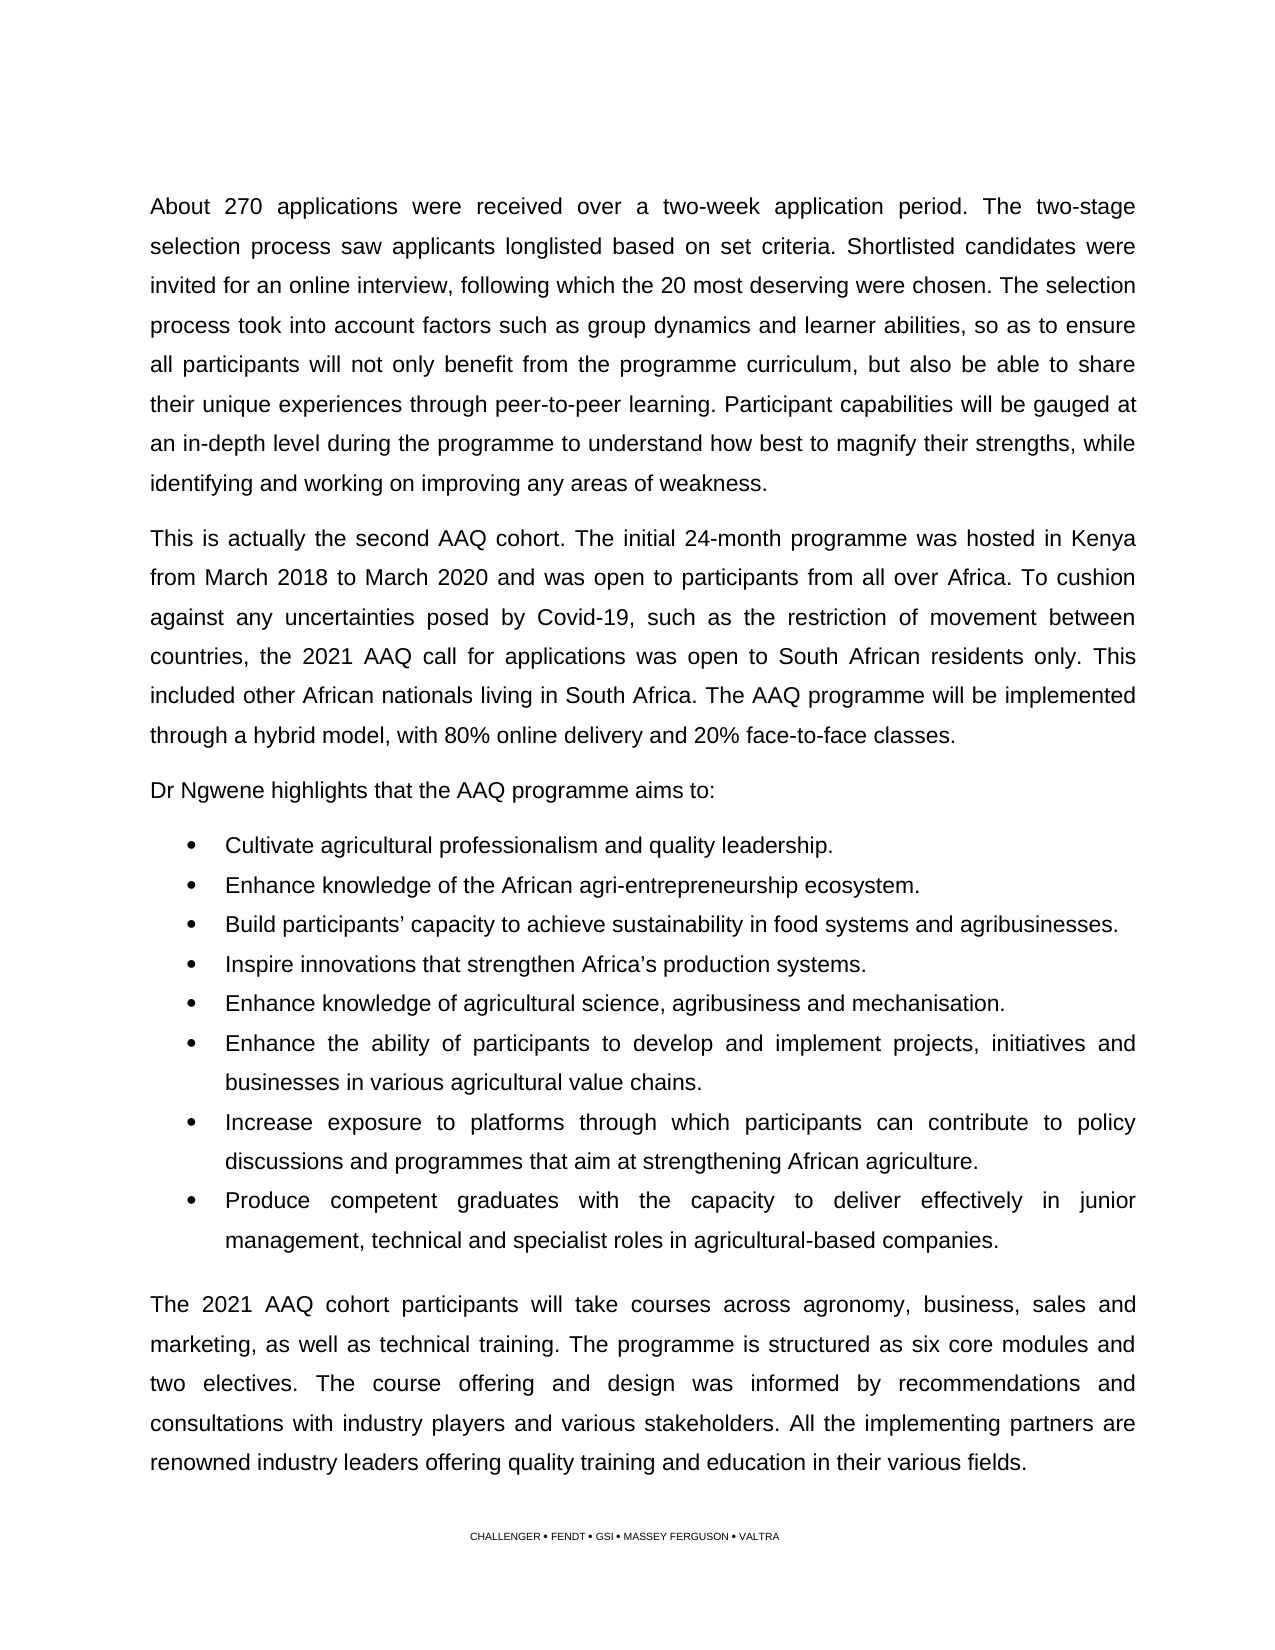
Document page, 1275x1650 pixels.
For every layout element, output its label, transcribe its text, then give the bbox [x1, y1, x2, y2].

text This is actually the second AAQ cohort. The initial 24-month programme was hosted in Kenya from March 2018 to March 2020 and was open to participants from all over Africa. To cushion against any uncertainties posed by Covid-19, such as the restriction of movement between countries, the 2021 AAQ call for applications was open to South African residents only. This included other African nationals living in South Africa. The AAQ programme will be implemented through a hybrid model, with 80% online delivery and 20% face-to-face classes. [150, 524, 1137, 748]
list Cultivate agricultural professionalism and quality leadership. [187, 832, 1137, 858]
list Inspire innovations that strengthen Africa’s production systems. [187, 951, 1137, 977]
text Dr Ngwene highlights that the AAQ programme aims to: [150, 777, 1137, 803]
list Increase exposure to platforms through which participants can contribute to policy discussions and programmes that aim at strengthening African agriculture. [187, 1108, 1137, 1174]
list Build participants’ capacity to achieve sustainability in food systems and agribusinesses. [187, 911, 1137, 937]
text The 2021 AAQ cohort participants will take courses across agronomy, business, sales and marketing, as well as technical training. The programme is structured as six core modules and two electives. The course offering and design was informed by recommendations and consultations with industry players and various stakeholders. All the implementing partners are renowned industry leaders offering quality training and education in their various fields. [150, 1291, 1137, 1476]
text About 270 applications were received over a two-week application period. The two-stage selection process saw applicants longlisted based on set criteria. Shortlisted candidates were invited for an online interview, following which the 20 most deserving were chosen. The selection process took into account factors such as group dynamics and learner abilities, so as to ensure all participants will not only benefit from the programme curriculum, but also be able to share their unique experiences through peer-to-peer learning. Participant capabilities will be gauged at an in-depth level during the programme to understand how best to magnify their strengths, while identifying and working on improving any areas of weakness. [150, 193, 1137, 496]
list Enhance knowledge of agricultural science, agribusiness and mechanisation. [187, 990, 1137, 1016]
list Produce competent graduates with the capacity to deliver effectively in junior management, technical and specialist roles in agricultural-based companies. [187, 1187, 1137, 1253]
list Enhance the ability of participants to develop and implement projects, initiatives and businesses in various agricultural value chains. [187, 1029, 1137, 1095]
list Enhance knowledge of the African agri-entrepreneurship ecosystem. [187, 872, 1137, 898]
